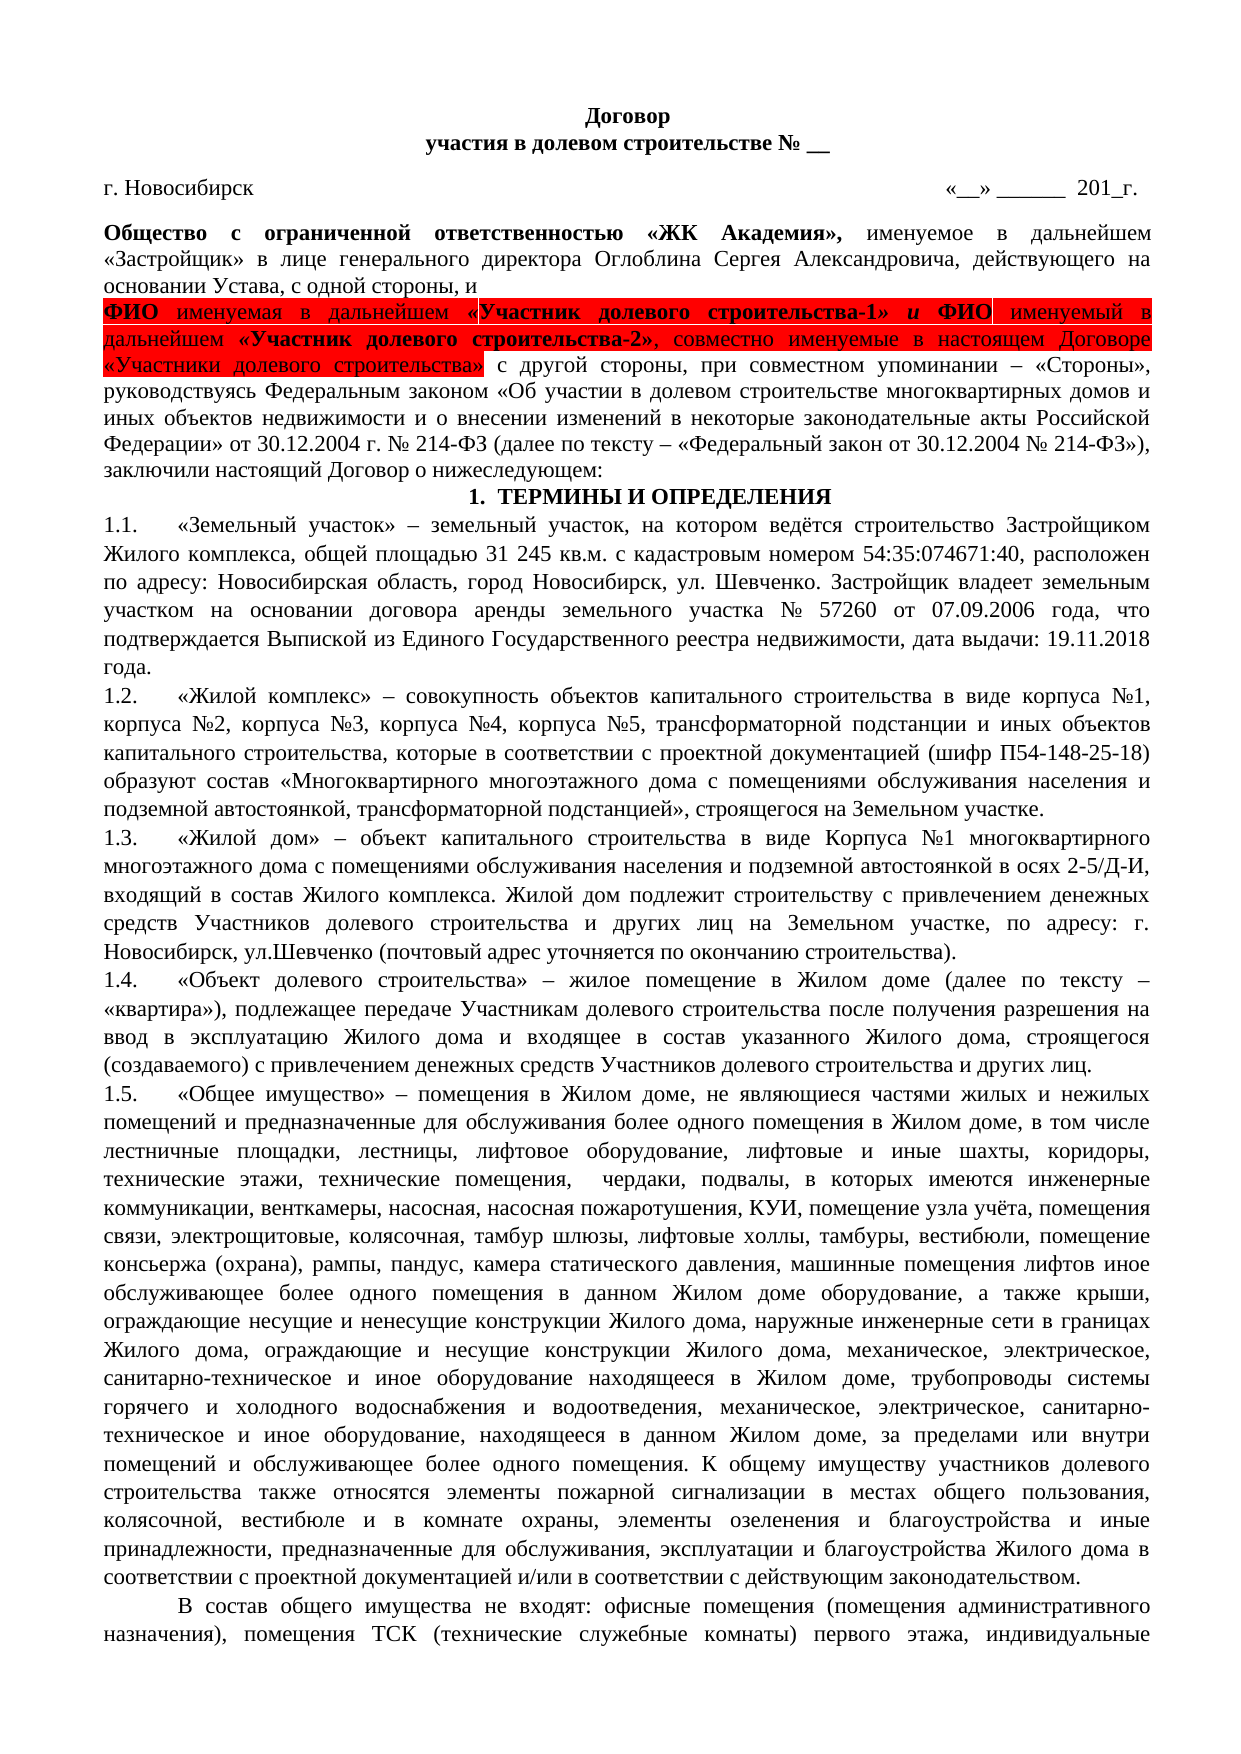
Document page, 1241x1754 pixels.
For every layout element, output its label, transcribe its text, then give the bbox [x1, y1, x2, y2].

list «Земельный участок» – земельный участок, на котором ведётся строительство Застройщиком Жилого комплекса, общей площадью 31 245 кв.м. с кадастровым номером 54:35:074671:40, расположен по адресу: Новосибирская область, город Новосибирск, ул. Шевченко. Застройщик владеет земельным участком на основании договора аренды земельного участка № 57260 от 07.09.2006 года, что подтверждается Выпиской из Единого Государственного реестра недвижимости, дата выдачи: 19.11.2018 года. [103, 511, 1152, 680]
text Общество с ограниченной ответственностью «ЖК Академия», именуемое в дальнейшем «Застройщик» в лице генерального директора Оглоблина Сергея Александровича, действующего на основании Устава, с одной стороны, и [103, 219, 1152, 298]
list «Общее имущество» – помещения в Жилом доме, не являющиеся частями жилых и нежилых помещений и предназначенные для обслуживания более одного помещения в Жилом доме, в том числе лестничные площадки, лестницы, лифтовое оборудование, лифтовые и иные шахты, коридоры, технические этажи, технические помещения, чердаки, подвалы, в которых имеются инженерные коммуникации, венткамеры, насосная, насосная пожаротушения, КУИ, помещение узла учёта, помещения связи, электрощитовые, колясочная, тамбур шлюзы, лифтовые холлы, тамбуры, вестибюли, помещение консьержа (охрана), рампы, пандус, камера статического давления, машинные помещения лифтов иное обслуживающее более одного помещения в данном Жилом доме оборудование, а также крыши, ограждающие несущие и ненесущие конструкции Жилого дома, наружные инженерные сети в границах Жилого дома, ограждающие и несущие конструкции Жилого дома, механическое, электрическое, санитарно-техническое и иное оборудование находящееся в Жилом доме, трубопроводы системы горячего и холодного водоснабжения и водоотведения, механическое, электрическое, санитарно-техническое и иное оборудование, находящееся в данном Жилом доме, за пределами или внутри помещений и обслуживающее более одного помещения. К общему имуществу участников долевого строительства также относятся элементы пожарной сигнализации в местах общего пользования, колясочной, вестибюле и в комнате охраны, элементы озеленения и благоустройства и иные принадлежности, предназначенные для обслуживания, эксплуатации и благоустройства Жилого дома в соответствии с проектной документацией и/или в соответствии с действующим законодательством. [103, 1080, 1152, 1590]
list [103, 1592, 1152, 1647]
title Договор [103, 103, 1152, 129]
list ТЕРМИНЫ И ОПРЕДЕЛЕНИЯ [148, 483, 1152, 509]
list «Объект долевого строительства» – жилое помещение в Жилом доме (далее по тексту – «квартира»), подлежащее передаче Участникам долевого строительства после получения разрешения на ввод в эксплуатацию Жилого дома и входящее в состав указанного Жилого дома, строящегося (создаваемого) с привлечением денежных средств Участников долевого строительства и других лиц. [103, 966, 1152, 1078]
list «Жилой комплекс» – совокупность объектов капитального строительства в виде корпуса №1, корпуса №2, корпуса №3, корпуса №4, корпуса №5, трансформаторной подстанции и иных объектов капитального строительства, которые в соответствии с проектной документацией (шифр П54-148-25-18) образуют состав «Многоквартирного многоэтажного дома с помещениями обслуживания населения и подземной автостоянкой, трансформаторной подстанцией», строящегося на Земельном участке. [103, 682, 1152, 822]
text ФИО именуемая в дальнейшем «Участник долевого строительства-1» и ФИО именуемый в дальнейшем «Участник долевого строительства-2», совместно именуемые в настоящем Договоре «Участники долевого строительства» с другой стороны, при совместном упоминании – «Стороны», руководствуясь Федеральным законом «Об участии в долевом строительстве многоквартирных домов и иных объектов недвижимости и о внесении изменений в некоторые законодательные акты Российской Федерации» от 30.12.2004 г. № 214-ФЗ (далее по тексту – «Федеральный закон от 30.12.2004 № 214-ФЗ»), заключили настоящий Договор о нижеследующем: [103, 351, 1152, 483]
text участия в долевом строительстве № __ [103, 129, 1152, 155]
text г. Новосибирск «__» ______ 201_г. [103, 174, 1152, 200]
list «Жилой дом» – объект капитального строительства в виде Корпуса №1 многоквартирного многоэтажного дома с помещениями обслуживания населения и подземной автостоянкой в осях 2-5/Д-И, входящий в состав Жилого комплекса. Жилой дом подлежит строительству с привлечением денежных средств Участников долевого строительства и других лиц на Земельном участке, по адресу: г. Новосибирск, ул.Шевченко (почтовый адрес уточняется по окончанию строительства). [103, 824, 1152, 964]
